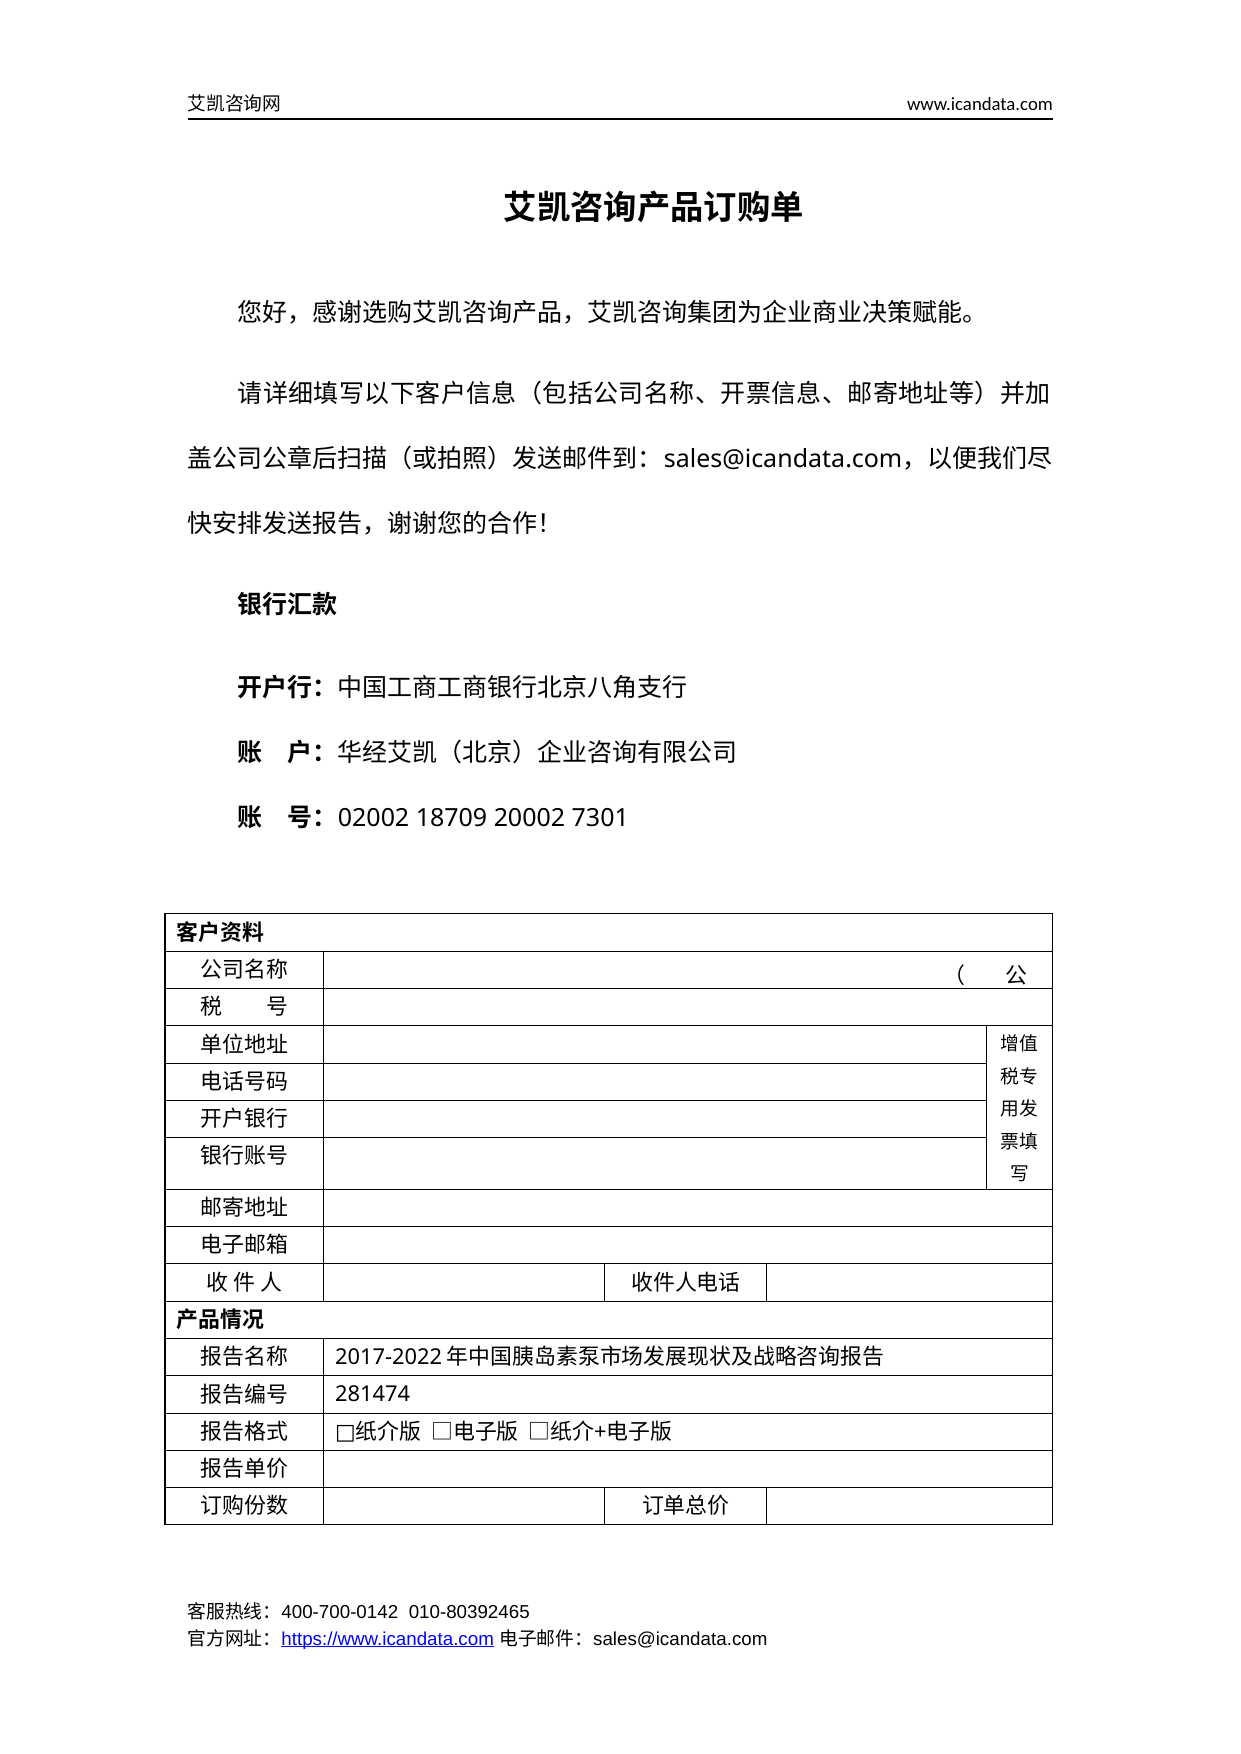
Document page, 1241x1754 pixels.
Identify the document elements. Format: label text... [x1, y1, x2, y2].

table_cell [324, 1264, 604, 1301]
table_cell 产品情况 [166, 1302, 1052, 1338]
text 您好，感谢选购艾凯咨询产品，艾凯咨询集团为企业商业决策赋能。 [187, 278, 1053, 343]
table_cell 电子邮箱 [166, 1227, 323, 1263]
table_cell 公司名称 [166, 952, 323, 988]
table_cell 税 号 [166, 989, 323, 1025]
table_cell 报告单价 [166, 1451, 323, 1487]
table_cell 报告编号 [166, 1376, 323, 1412]
table_cell 电话号码 [166, 1064, 323, 1100]
text 请详细填写以下客户信息（包括公司名称、开票信息、邮寄地址等）并加盖公司公章后扫描（或拍照）发送邮件到：sales@icandata.com，以便我们尽快安排发送报告，谢谢您的合作！ [187, 359, 1053, 554]
table_cell 收 件 人 [166, 1264, 323, 1301]
table_cell [324, 1190, 1052, 1226]
table_cell [324, 1064, 986, 1100]
text 开户行：中国工商工商银行北京八角支行 [187, 653, 1053, 718]
table_cell [324, 1138, 986, 1189]
text 账 号：02002 18709 20002 7301 [187, 783, 1053, 848]
table_cell [324, 952, 1052, 988]
table_cell 报告名称 [166, 1339, 323, 1375]
table_cell [324, 1488, 604, 1524]
table_cell 增值税专用发票填写 [987, 1026, 1052, 1189]
table_cell 报告格式 [166, 1414, 323, 1450]
text 银行汇款 [187, 570, 1053, 635]
table_cell 2017-2022年中国胰岛素泵市场发展现状及战略咨询报告 [324, 1339, 1052, 1375]
text 艾凯咨询产品订购单 [187, 172, 1053, 237]
table_cell 银行账号 [166, 1138, 323, 1189]
table_cell □纸介版 □电子版 □纸介+电子版 [324, 1414, 1052, 1450]
table_cell [324, 1101, 986, 1137]
table_cell 单位地址 [166, 1026, 323, 1062]
table_cell 281474 [324, 1376, 1052, 1412]
table_cell [324, 1026, 986, 1062]
table_cell [324, 1451, 1052, 1487]
table_cell 邮寄地址 [166, 1190, 323, 1226]
table_cell 订购份数 [166, 1488, 323, 1524]
table_cell [324, 1227, 1052, 1263]
table_cell 收件人电话 [605, 1264, 766, 1301]
table_cell [324, 989, 1052, 1025]
table_header 客户资料 [166, 914, 1052, 951]
table_cell [767, 1264, 1052, 1301]
table_cell [767, 1488, 1052, 1524]
table_cell 开户银行 [166, 1101, 323, 1137]
text 账 户：华经艾凯（北京）企业咨询有限公司 [187, 718, 1053, 783]
table_cell 订单总价 [605, 1488, 766, 1524]
